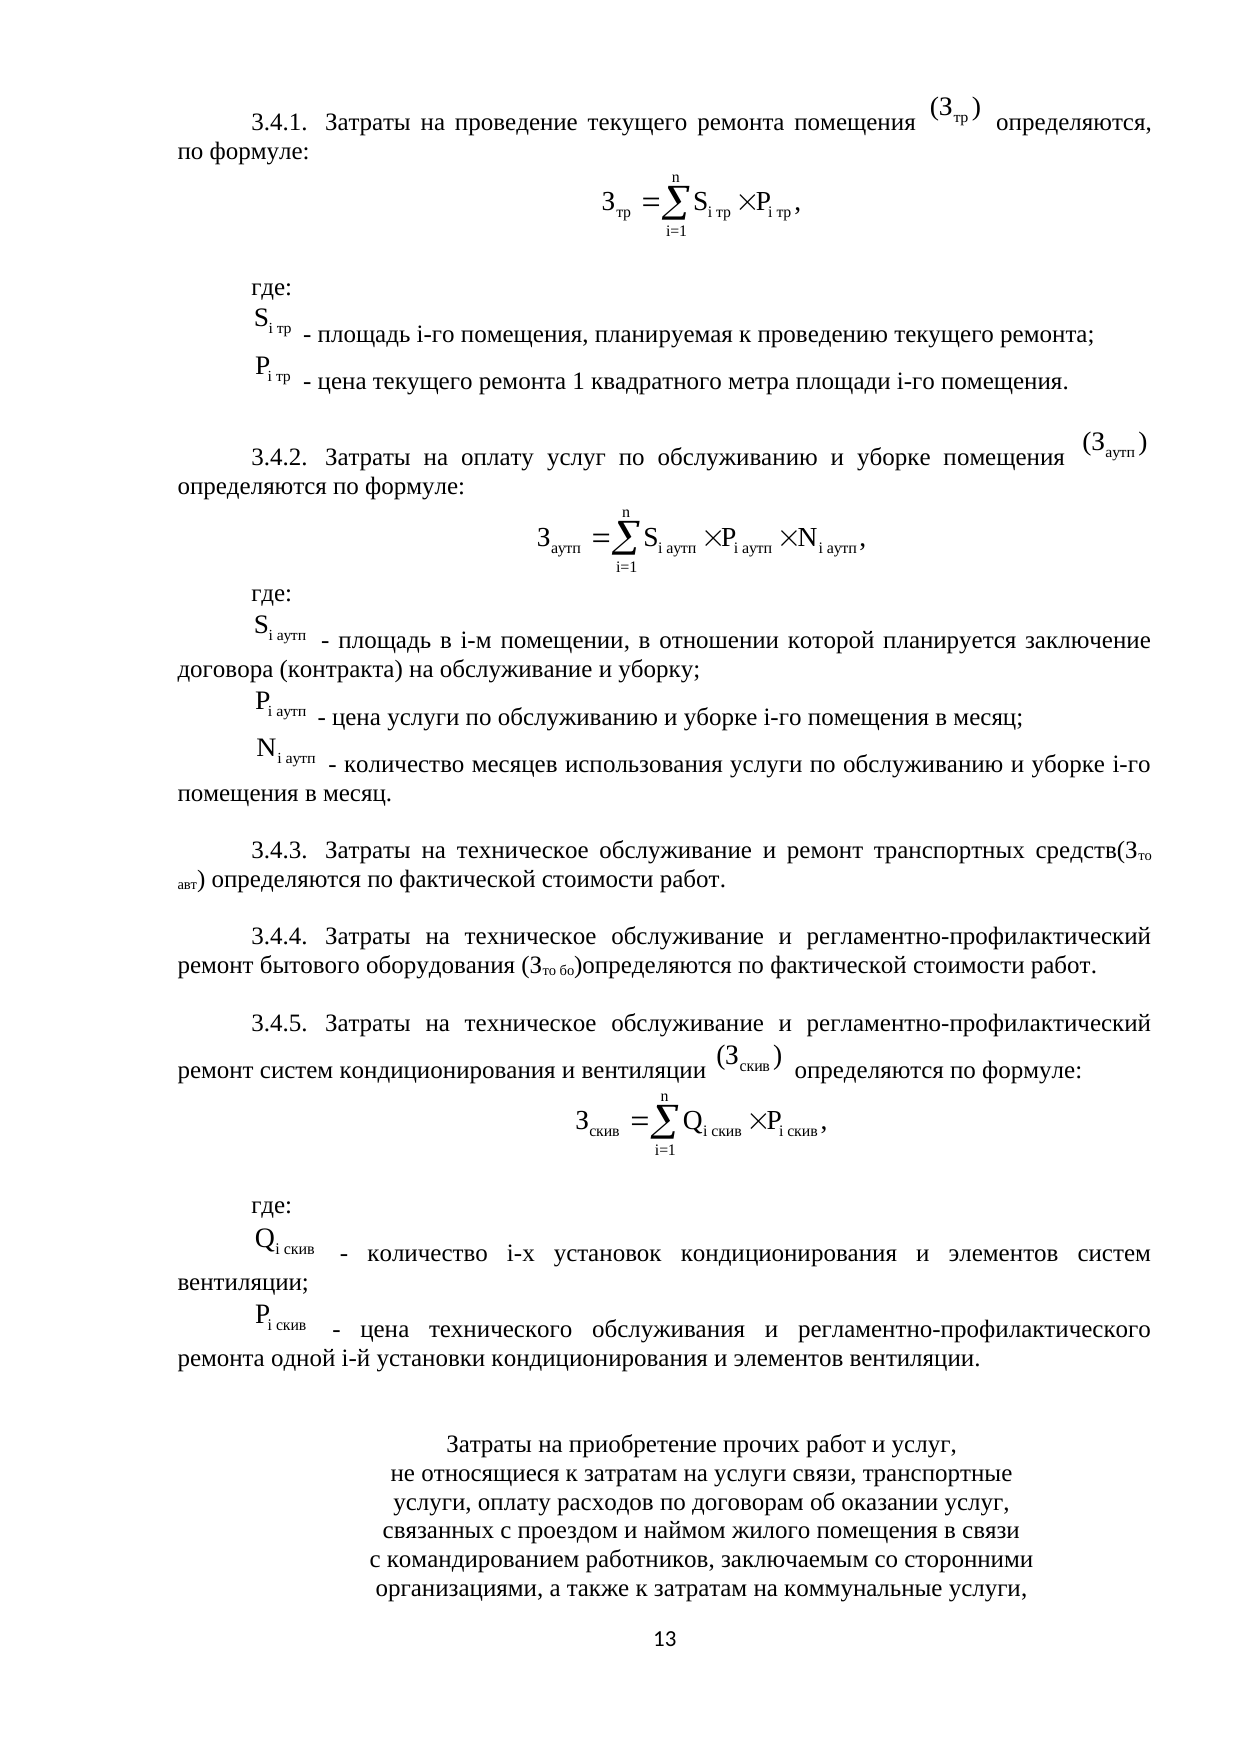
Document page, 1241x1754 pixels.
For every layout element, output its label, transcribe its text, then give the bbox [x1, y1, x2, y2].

text - цена услуги по обслуживанию и уборке i-го помещения в месяц; [177, 683, 1152, 730]
text - площадь в i-м помещении, в отношении которой планируется заключение договора (контракта) на обслуживание и уборку; [177, 607, 1152, 683]
text с командированием работников, заключаемым со сторонними [177, 1544, 1152, 1573]
list Затраты на оплату услуг по обслуживанию и уборке помещения определяются по формуле: [177, 424, 1152, 500]
text организациями, а также к затратам на коммунальные услуги, [177, 1573, 1152, 1602]
list Затраты на проведение текущего ремонта помещения определяются, по формуле: [177, 89, 1152, 165]
text Затраты на приобретение прочих работ и услуг, [177, 1429, 1152, 1458]
text - площадь i-го помещения, планируемая к проведению текущего ремонта; [177, 300, 1152, 348]
text где: [177, 1191, 1152, 1219]
text где: [177, 578, 1152, 607]
text где: [177, 272, 1152, 300]
text - цена технического обслуживания и регламентно-профилактического ремонта одной i-й установки кондиционирования и элементов вентиляции. [177, 1296, 1152, 1372]
list Затраты на техническое обслуживание и регламентно-профилактический ремонт бытового оборудования (Зто бо)определяются по фактической стоимости работ. [177, 921, 1152, 979]
text не относящиеся к затратам на услуги связи, транспортные [177, 1458, 1152, 1487]
list Затраты на техническое обслуживание и ремонт транспортных средств(Зто авт) определяются по фактической стоимости работ. [177, 835, 1152, 893]
list Затраты на техническое обслуживание и регламентно-профилактический ремонт систем кондиционирования и вентиляции определяются по формуле: [177, 1008, 1152, 1084]
text - количество месяцев использования услуги по обслуживанию и уборке i-го помещения в месяц. [177, 730, 1152, 806]
text - цена текущего ремонта 1 квадратного метра площади i-го помещения. [177, 348, 1152, 395]
text услуги, оплату расходов по договорам об оказании услуг, [177, 1487, 1152, 1515]
text связанных с проездом и наймом жилого помещения в связи [177, 1515, 1152, 1544]
text - количество i-х установок кондиционирования и элементов систем вентиляции; [177, 1219, 1152, 1296]
